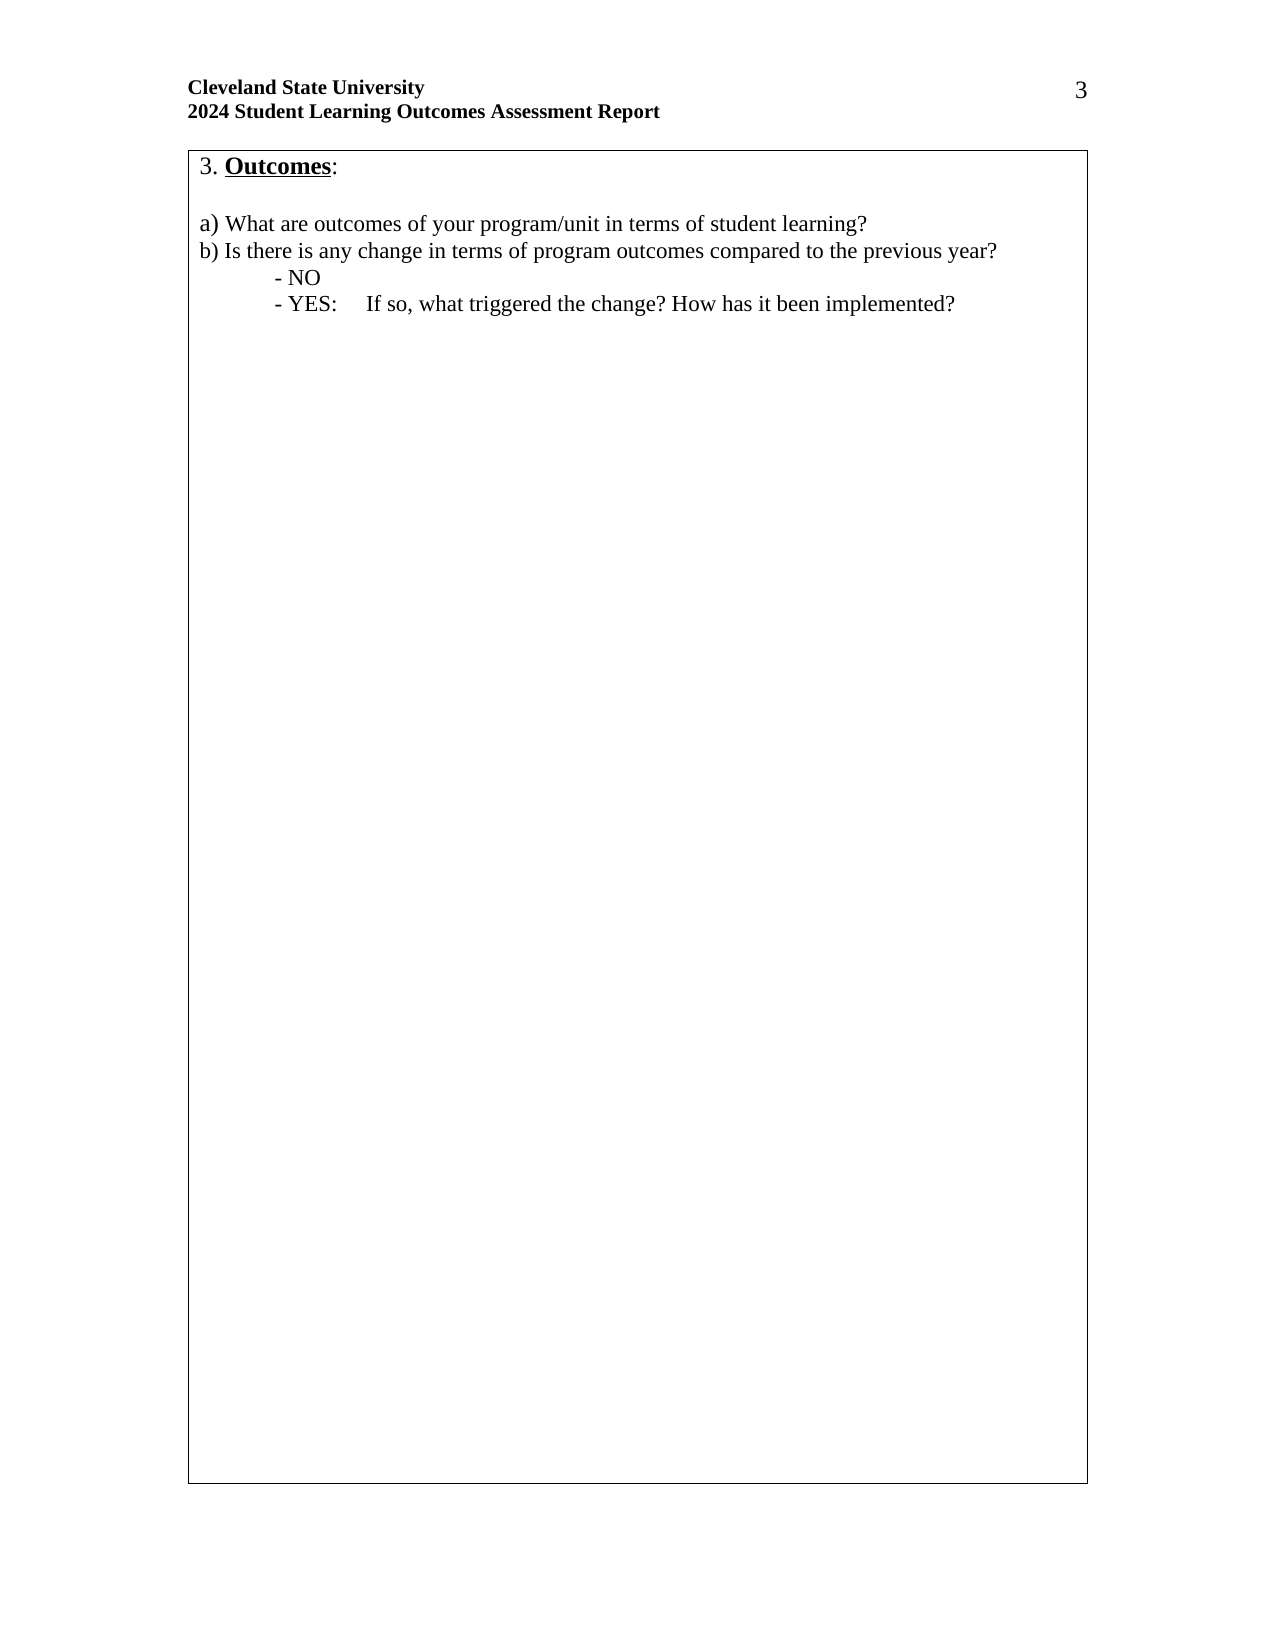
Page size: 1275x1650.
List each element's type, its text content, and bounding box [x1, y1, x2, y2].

table_cell 3. Outcomes: a) What are outcomes of your program/unit in terms of student learning? b) Is there is any change in terms of program outcomes compared to the previous year? - NO - YES: If so, what triggered the change? How has it been implemented? [189, 151, 1087, 1483]
